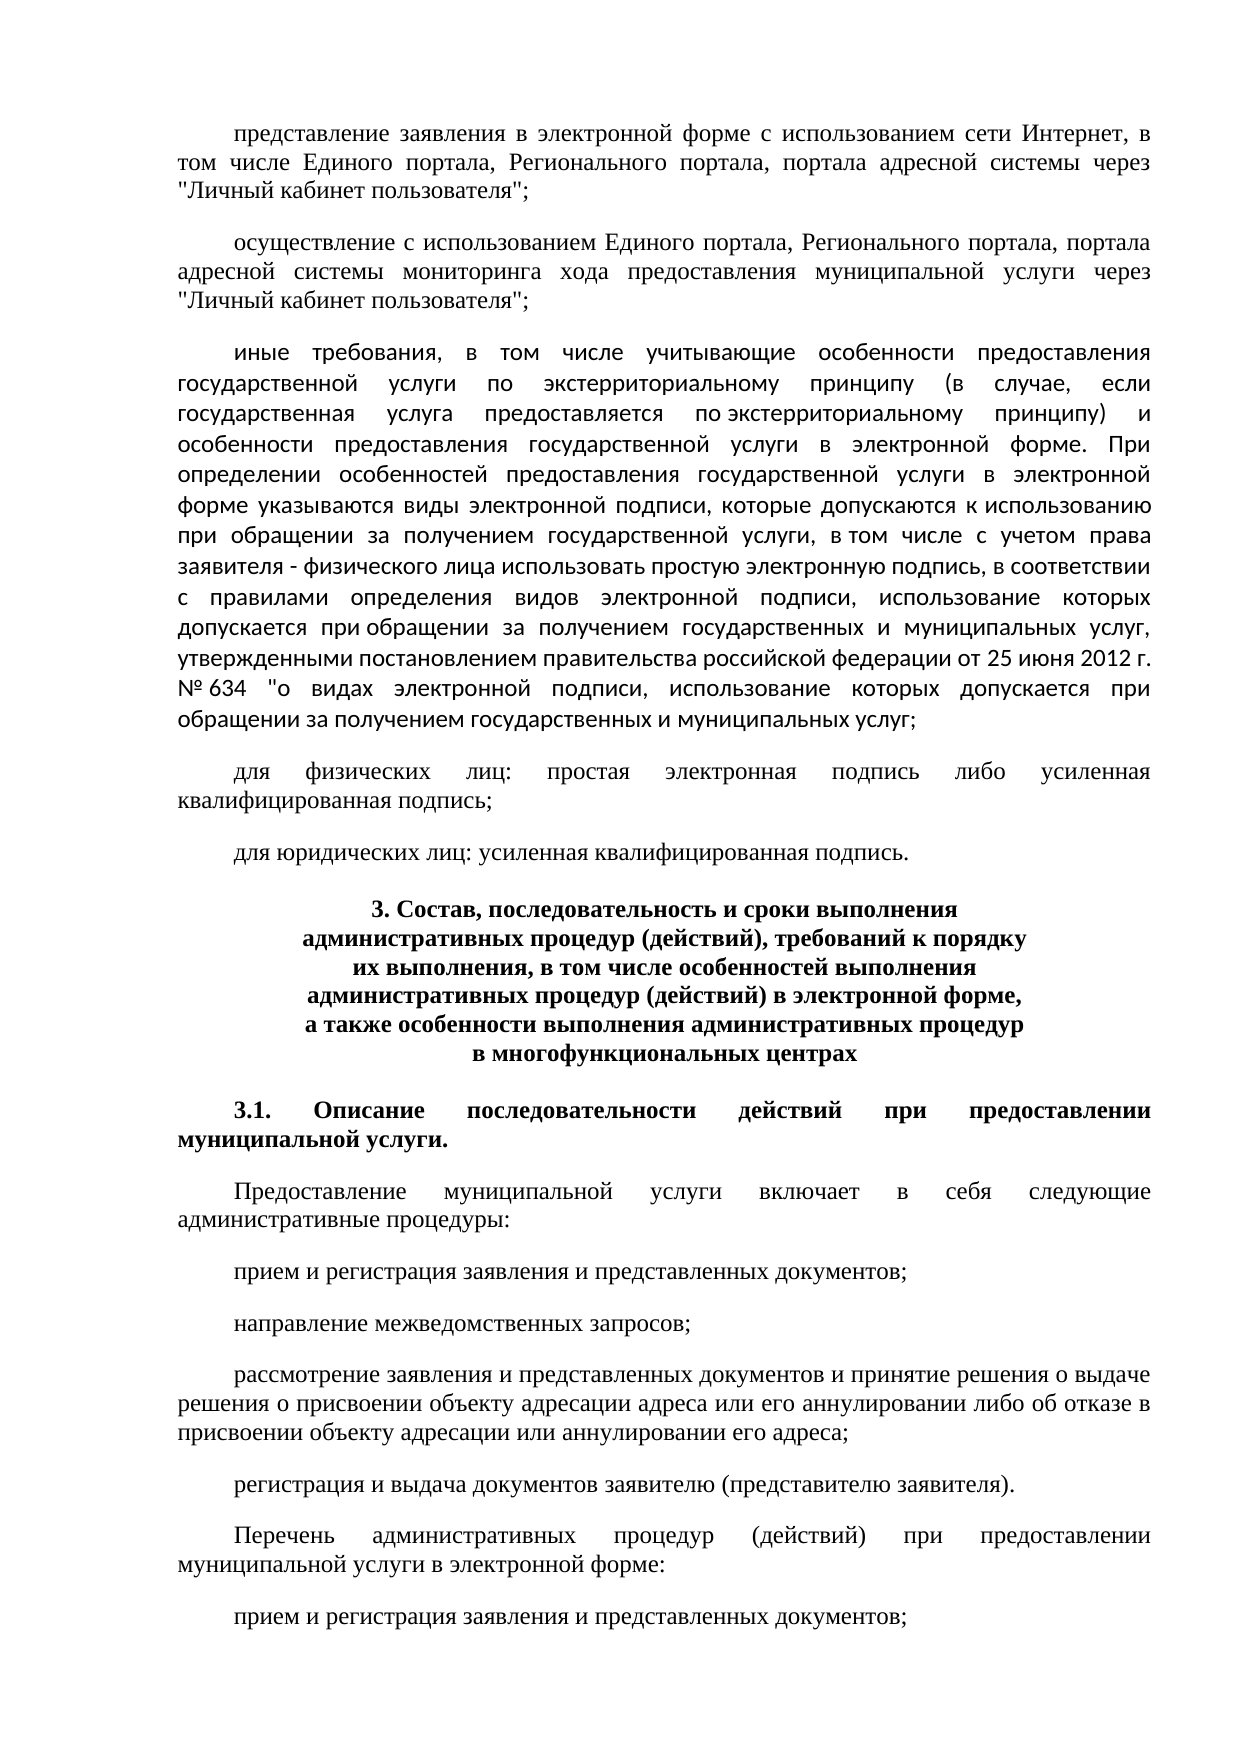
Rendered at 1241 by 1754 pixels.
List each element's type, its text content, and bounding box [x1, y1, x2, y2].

text иные требования, в том числе учитывающие особенности предоставления государственной услуги по экстерриториальному принципу (в случае, если государственная услуга предоставляется по экстерриториальному принципу) и особенности предоставления государственной услуги в электронной форме. При определении особенностей предоставления государственной услуги в электронной форме указываются виды электронной подписи, которые допускаются к использованию при обращении за получением государственной услуги, в том числе с учетом права заявителя - физического лица использовать простую электронную подпись, в соответствии с правилами определения видов электронной подписи, использование которых допускается при обращении за получением государственных и муниципальных услуг, утвержденными постановлением правительства российской федерации от 25 июня 2012 г. № 634 "о видах электронной подписи, использование которых допускается при обращении за получением государственных и муниципальных услуг; [177, 336, 1152, 733]
title а также особенности выполнения административных процедур [177, 1009, 1152, 1038]
title административных процедур (действий), требований к порядку [177, 923, 1152, 952]
title 3.1. Описание последовательности действий при предоставлении муниципальной услуги. [177, 1095, 1152, 1153]
text для физических лиц: простая электронная подпись либо усиленная квалифицированная подпись; [177, 756, 1152, 814]
text представление заявления в электронной форме с использованием сети Интернет, в том числе Единого портала, Регионального портала, портала адресной системы через "Личный кабинет пользователя"; [177, 118, 1152, 204]
text направление межведомственных запросов; [177, 1308, 1152, 1337]
text регистрация и выдача документов заявителю (представителю заявителя). [177, 1469, 1152, 1497]
title 3. Состав, последовательность и сроки выполнения [177, 894, 1152, 923]
text осуществление с использованием Единого портала, Регионального портала, портала адресной системы мониторинга хода предоставления муниципальной услуги через "Личный кабинет пользователя"; [177, 227, 1152, 313]
text для юридических лиц: усиленная квалифицированная подпись. [177, 837, 1152, 865]
text Перечень административных процедур (действий) при предоставлении муниципальной услуги в электронной форме: [177, 1520, 1152, 1578]
text прием и регистрация заявления и представленных документов; [177, 1601, 1152, 1629]
title в многофункциональных центрах [177, 1038, 1152, 1067]
text Предоставление муниципальной услуги включает в себя следующие административные процедуры: [177, 1176, 1152, 1233]
title их выполнения, в том числе особенностей выполнения [177, 952, 1152, 980]
text прием и регистрация заявления и представленных документов; [177, 1256, 1152, 1285]
title административных процедур (действий) в электронной форме, [177, 980, 1152, 1009]
